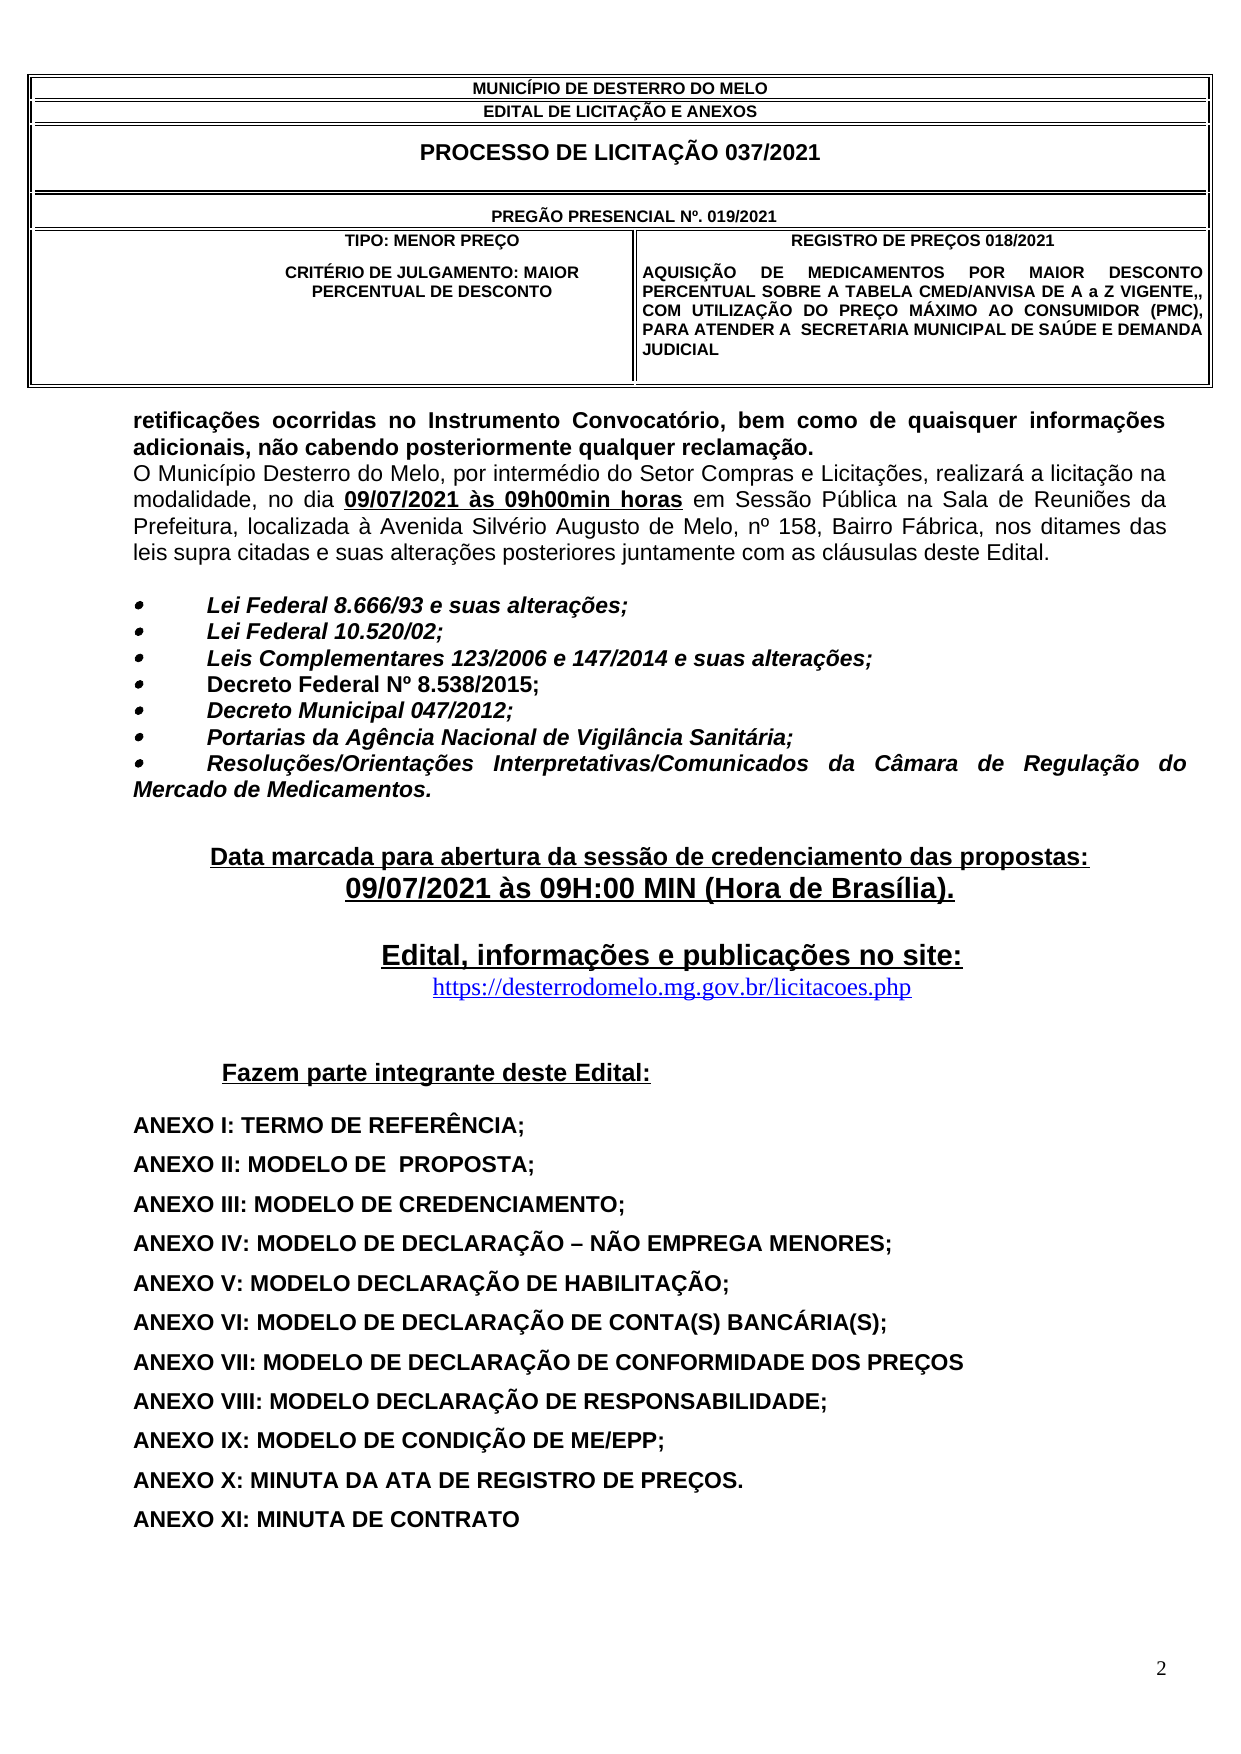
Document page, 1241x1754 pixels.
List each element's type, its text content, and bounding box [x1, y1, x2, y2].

text ANEXO VIII: MODELO DECLARAÇÃO DE RESPONSABILIDADE; [133, 1388, 1187, 1414]
text ANEXO I: TERMO DE REFERÊNCIA; [133, 1112, 1187, 1138]
text O Município Desterro do Melo, por intermédio do Setor Compras e Licitações, realizará a licitação na modalidade, no dia 09/07/2021 às 09h00min horas em Sessão Pública na Sala de Reuniões da Prefeitura, localizada à Avenida Silvério Augusto de Melo, nº 158, Bairro Fábrica, nos ditames das leis supra citadas e suas alterações posteriores juntamente com as cláusulas deste Edital. [133, 460, 1167, 566]
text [133, 407, 1167, 460]
list Edital, informações e publicações no site: https://desterrodomelo.mg.gov.br/licitacoes.php [177, 938, 1167, 1000]
list Resoluções/Orientações Interpretativas/Comunicados da Câmara de Regulação do Mercado de Medicamentos. [133, 750, 1187, 803]
list 09/07/2021 às 09H:00 MIN (Hora de Brasília). [133, 871, 1167, 904]
text ANEXO IV: MODELO DE DECLARAÇÃO – NÃO EMPREGA MENORES; [133, 1230, 1187, 1256]
text ANEXO IX: MODELO DE CONDIÇÃO DE ME/EPP; [133, 1427, 1187, 1454]
text ANEXO V: MODELO DECLARAÇÃO DE HABILITAÇÃO; [133, 1269, 1187, 1296]
text ANEXO VII: MODELO DE DECLARAÇÃO DE CONFORMIDADE DOS PREÇOS [133, 1348, 1187, 1375]
list Lei Federal 10.520/02; [133, 618, 1167, 644]
text ANEXO X: MINUTA DA ATA DE REGISTRO DE PREÇOS. [133, 1467, 1187, 1493]
list Portarias da Agência Nacional de Vigilância Sanitária; [133, 724, 1187, 750]
list Fazem parte integrante deste Edital: [222, 1058, 1167, 1087]
list Leis Complementares 123/2006 e 147/2014 e suas alterações; [133, 644, 1167, 671]
text ANEXO VI: MODELO DE DECLARAÇÃO DE CONTA(S) BANCÁRIA(S); [133, 1309, 1187, 1335]
text ANEXO III: MODELO DE CREDENCIAMENTO; [133, 1191, 1187, 1217]
list Lei Federal 8.666/93 e suas alterações; [133, 592, 1167, 618]
list Decreto Municipal 047/2012; [133, 697, 1167, 724]
text ANEXO II: MODELO DE PROPOSTA; [133, 1151, 1187, 1177]
text ANEXO XI: MINUTA DE CONTRATO [133, 1506, 1187, 1533]
list Data marcada para abertura da sessão de credenciamento das propostas: [133, 842, 1167, 871]
list Decreto Federal Nº 8.538/2015; [133, 671, 1187, 697]
